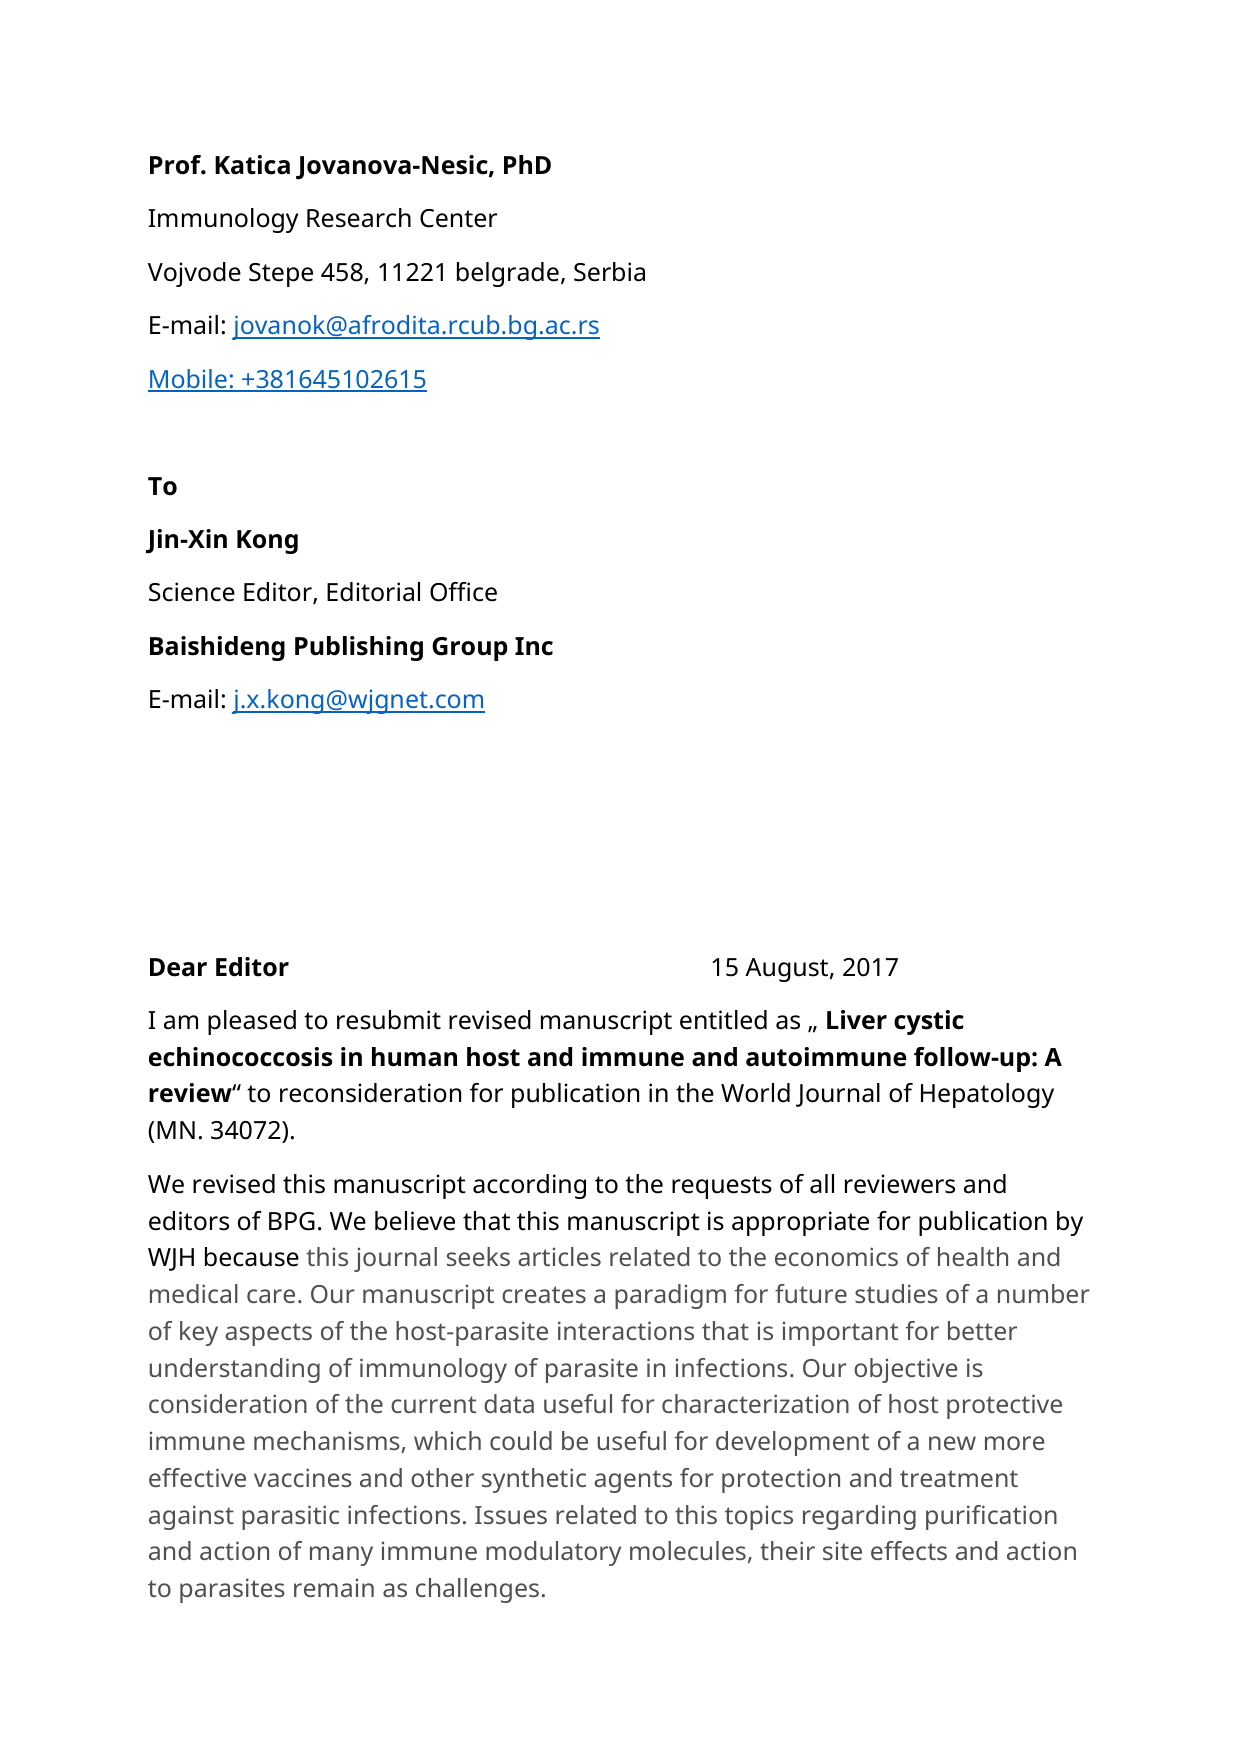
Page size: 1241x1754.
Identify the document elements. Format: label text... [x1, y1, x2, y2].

text Vojvode Stepe 458, 11221 belgrade, Serbia [148, 254, 1093, 288]
text Dear Editor 15 August, 2017 [148, 949, 1093, 983]
text Immunology Research Center [148, 201, 1093, 235]
text Science Editor, Editorial Office [148, 575, 1093, 609]
text To [148, 468, 1093, 502]
text E-mail: jovanok@afrodita.rcub.bg.ac.rs [148, 308, 1093, 342]
text We revised this manuscript according to the requests of all reviewers and editors of BPG. We believe that this manuscript is appropriate for publication by WJH because this journal seeks articles related to the economics of health and medical care. Our manuscript creates a paradigm for future studies of a number of key aspects of the host-parasite interactions that is important for better understanding of immunology of parasite in infections. Our objective is consideration of the current data useful for characterization of host protective immune mechanisms, which could be useful for development of a new more effective vaccines and other synthetic agents for protection and treatment against parasitic infections. Issues related to this topics regarding purification and action of many immune modulatory molecules, their site effects and action to parasites remain as challenges. [148, 1166, 1093, 1605]
text Baishideng Publishing Group Inc [148, 628, 1093, 663]
text Mobile: +381645102615 [148, 361, 1093, 395]
text I am pleased to resubmit revised manuscript entitled as „ Liver cystic echinococcosis in human host and immune and autoimmune follow-up: A review“ to reconsideration for publication in the World Journal of Hepatology (MN. 34072). [148, 1003, 1093, 1147]
text Prof. Katica Jovanova-Nesic, PhD [148, 148, 1093, 182]
text Jin-Xin Kong [148, 522, 1093, 556]
text E-mail: j.x.kong@wjgnet.com [148, 682, 1093, 716]
